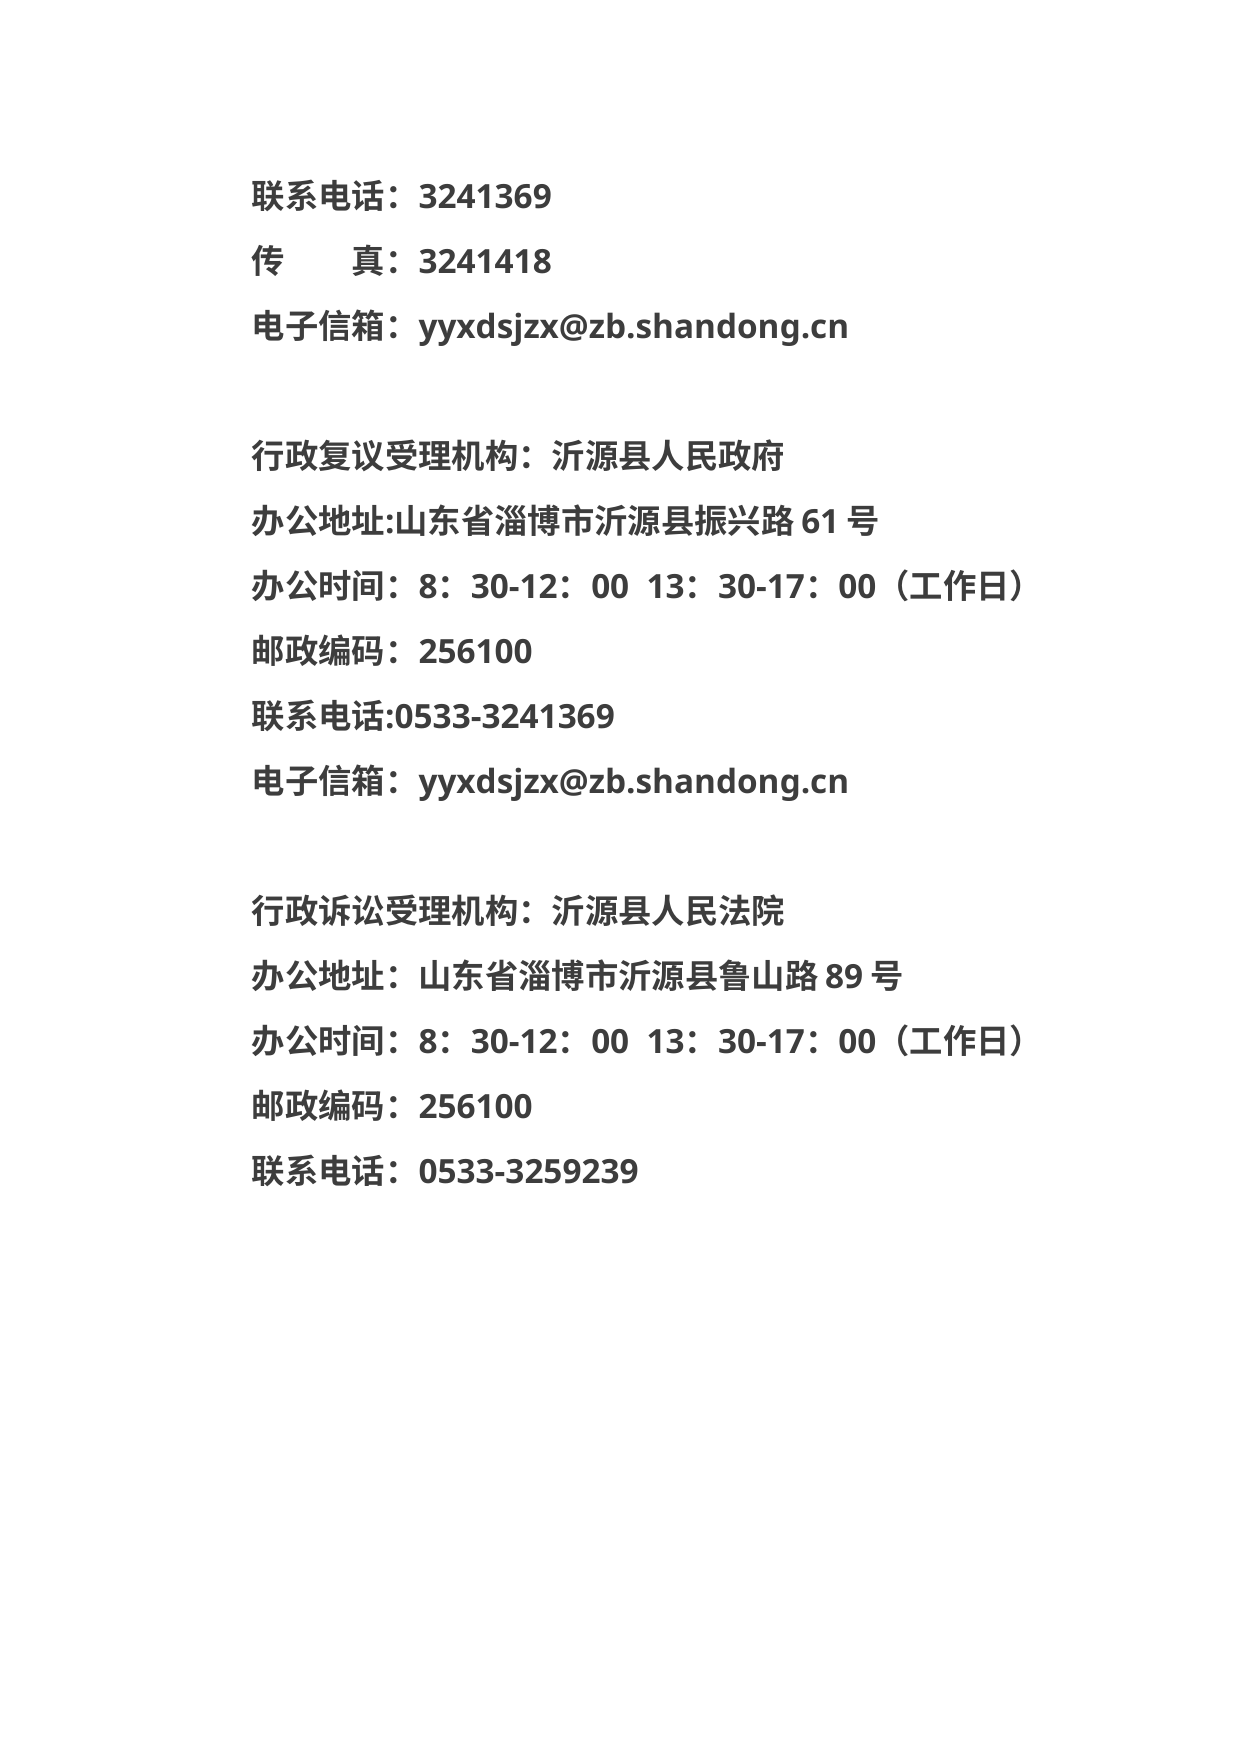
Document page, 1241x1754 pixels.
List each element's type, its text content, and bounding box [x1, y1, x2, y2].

text 电子信箱：yyxdsjzx@zb.shandong.cn [187, 747, 1053, 812]
text 办公地址:山东省淄博市沂源县振兴路61号 [187, 487, 1053, 552]
text 邮政编码：256100 [187, 617, 1053, 682]
text 行政诉讼受理机构：沂源县人民法院 [187, 877, 1053, 942]
text 办公时间：8：30-12：00 13：30-17：00（工作日） [187, 1007, 1053, 1072]
text 行政复议受理机构：沂源县人民政府 [187, 422, 1053, 487]
text 传 真：3241418 [187, 227, 1053, 292]
text 邮政编码：256100 [187, 1072, 1053, 1137]
text 电子信箱：yyxdsjzx@zb.shandong.cn [187, 292, 1053, 357]
text 办公时间：8：30-12：00 13：30-17：00（工作日） [187, 552, 1053, 617]
text 办公地址：山东省淄博市沂源县鲁山路89号 [187, 942, 1053, 1007]
text 联系电话：3241369 [187, 162, 1053, 227]
text 联系电话:0533-3241369 [187, 682, 1053, 747]
text 联系电话：0533-3259239 [187, 1137, 1053, 1202]
